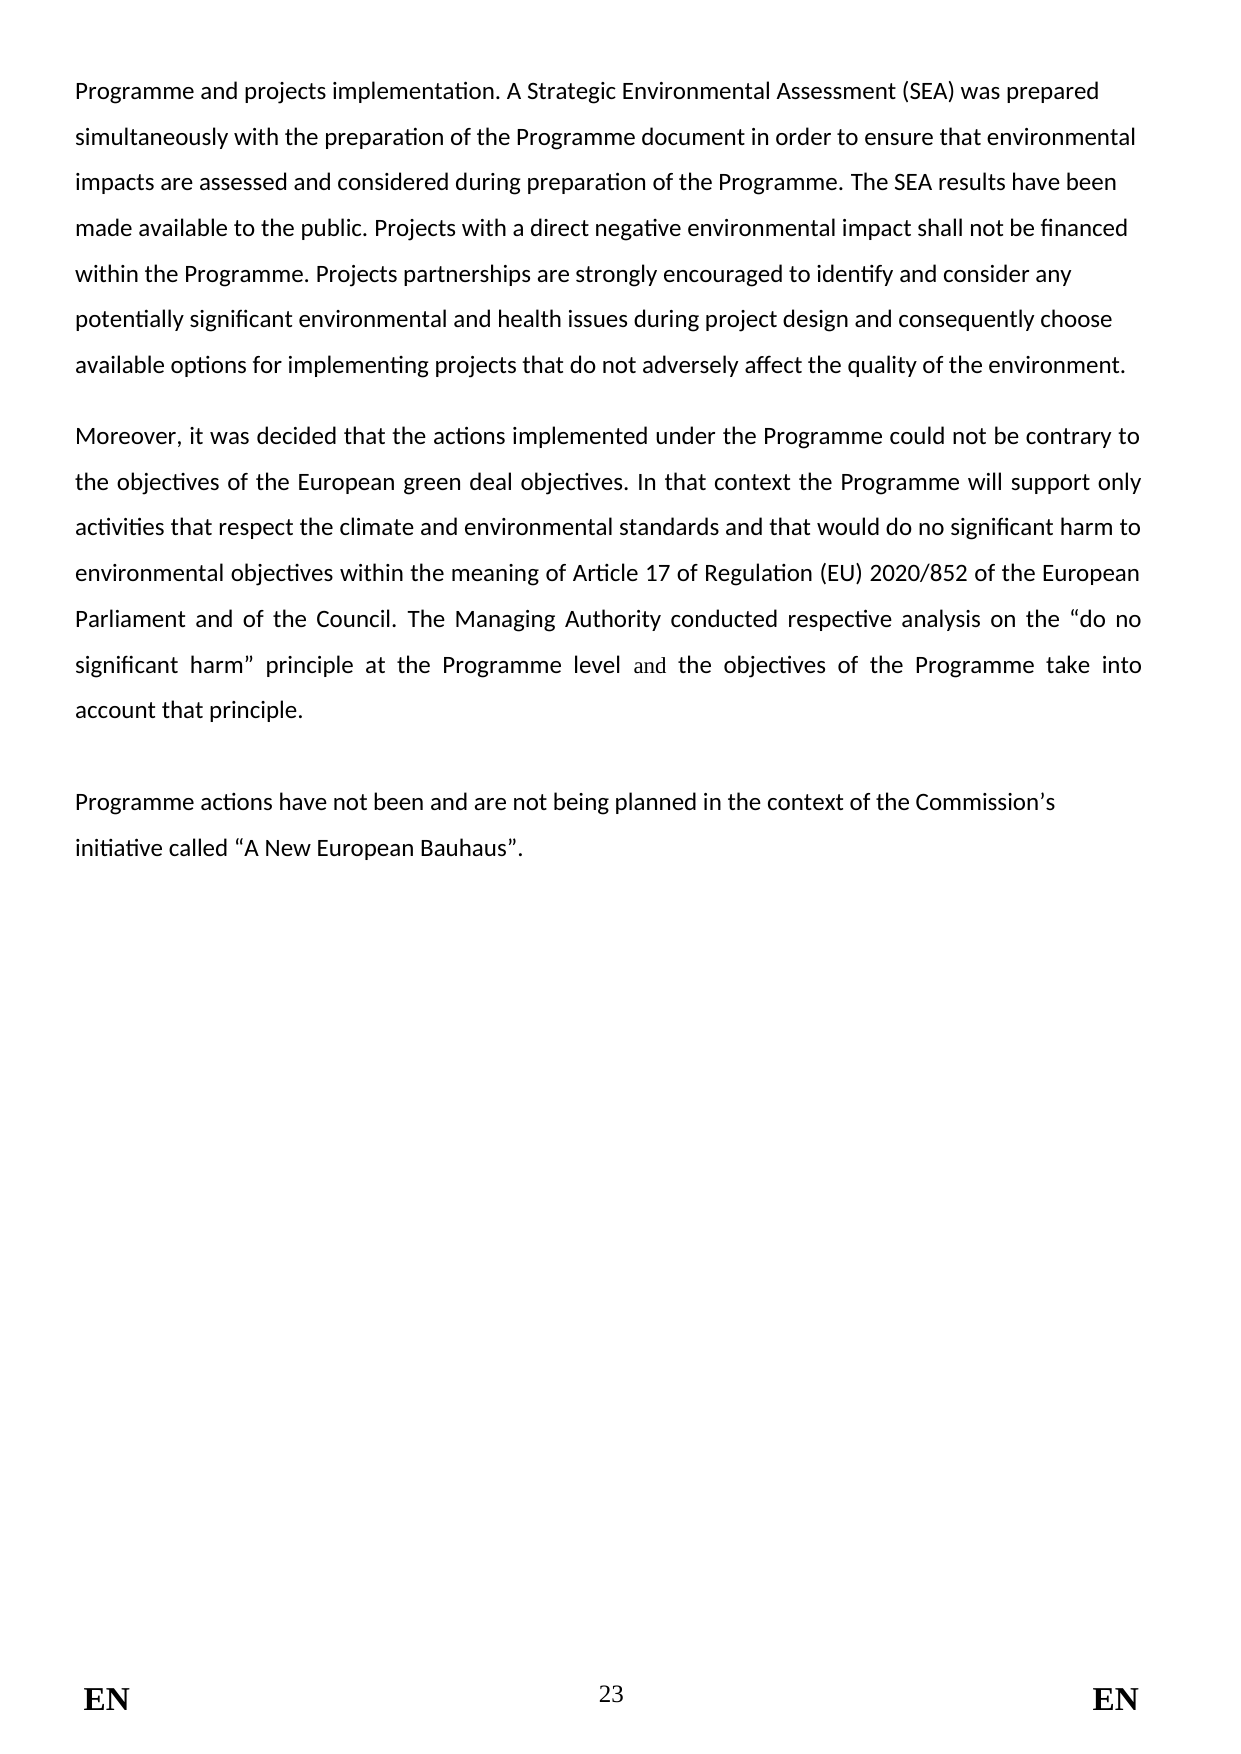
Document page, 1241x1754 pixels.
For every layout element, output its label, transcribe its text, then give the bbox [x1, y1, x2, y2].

text Moreover, it was decided that the actions implemented under the Programme could not be contrary to the objectives of the European green deal objectives. In that context the Programme will support only activities that respect the climate and environmental standards and that would do no significant harm to environmental objectives within the meaning of Article 17 of Regulation (EU) 2020/852 of the European Parliament and of the Council. The Managing Authority conducted respective analysis on the “do no significant harm” principle at the Programme level and the objectives of the Programme take into account that principle. [75, 420, 1143, 725]
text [75, 75, 1143, 380]
text Programme actions have not been and are not being planned in the context of the Commission’s initiative called “A New European Bauhaus”. [75, 786, 1143, 862]
